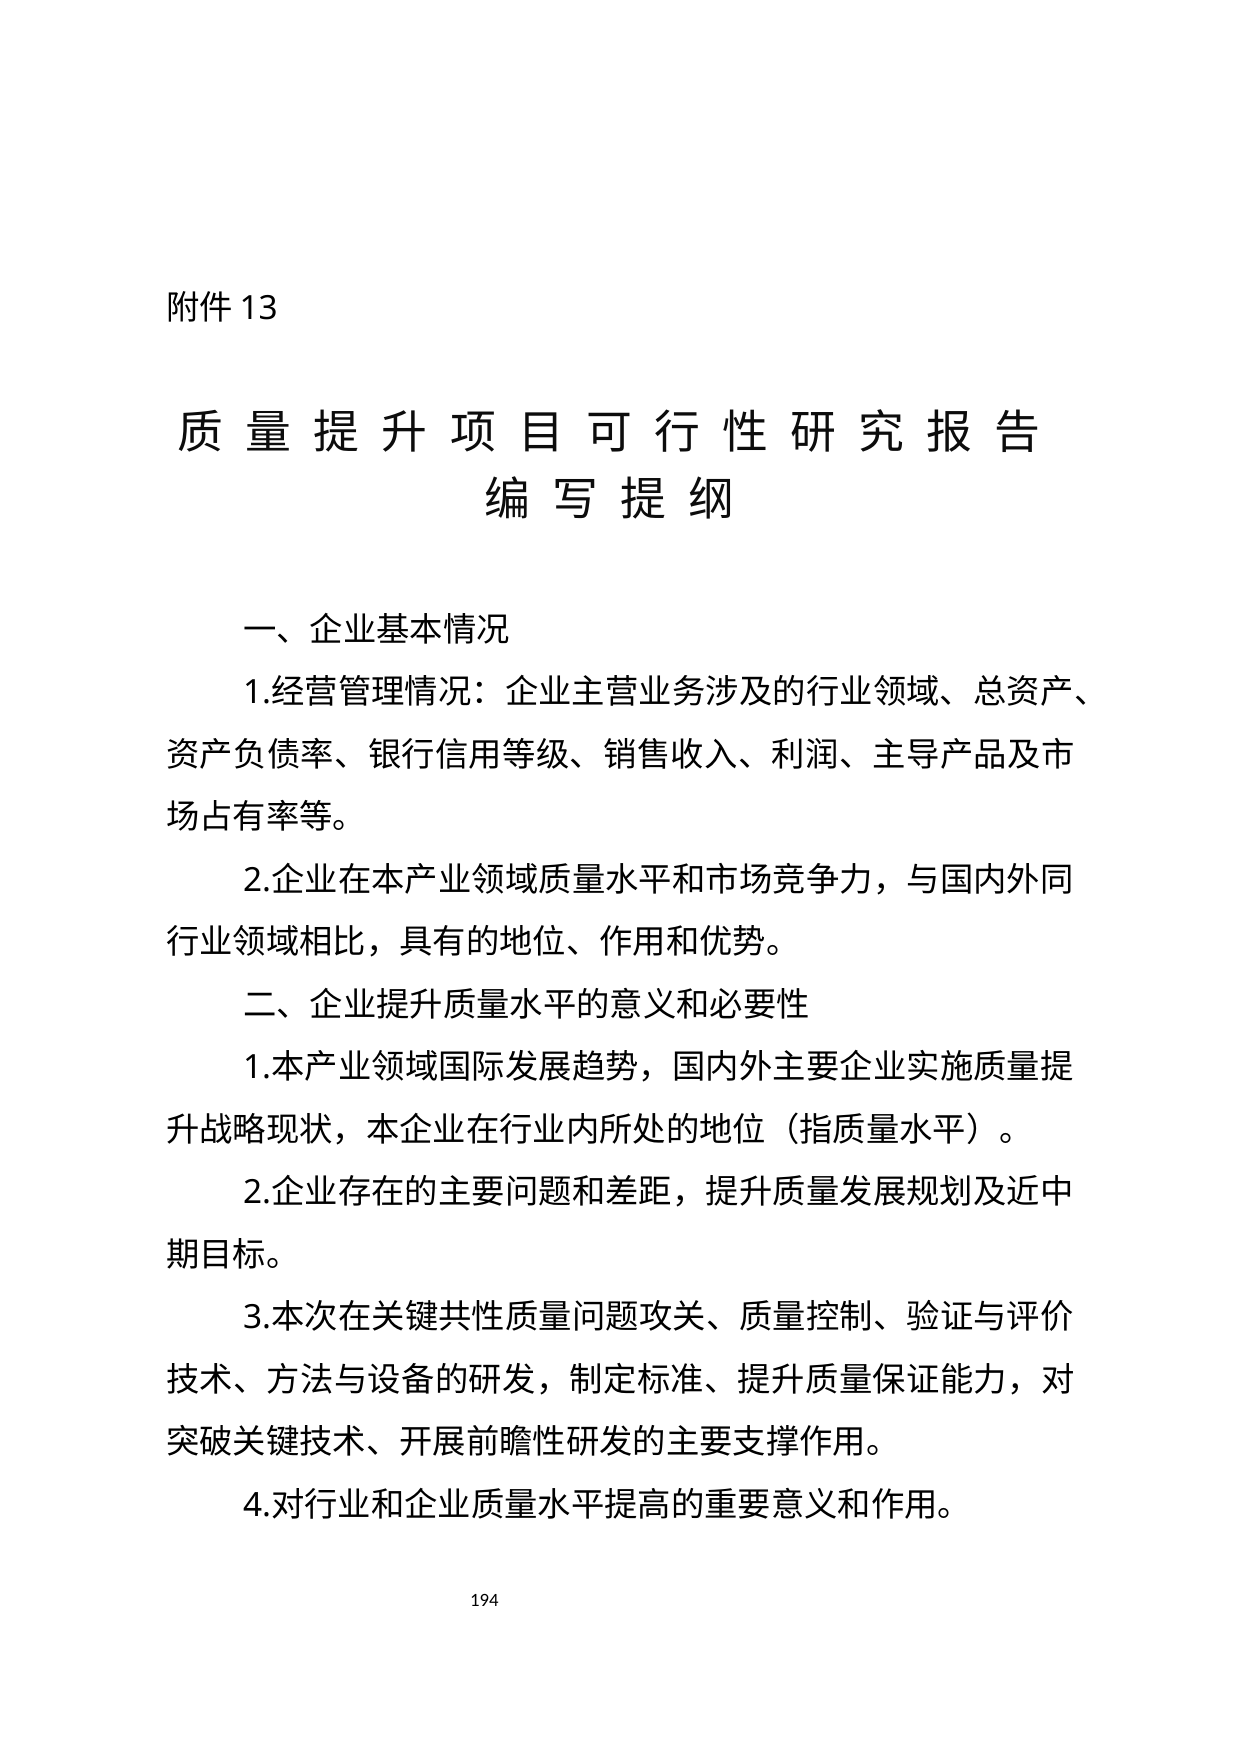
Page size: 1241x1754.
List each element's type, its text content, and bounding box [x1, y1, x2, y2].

text 二、企业提升质量水平的意义和必要性 [166, 966, 1074, 1028]
text 2.企业在本产业领域质量水平和市场竞争力，与国内外同行业领域相比，具有的地位、作用和优势。 [166, 841, 1074, 966]
text 质量提升项目可行性研究报告编写提纲 [166, 395, 1074, 528]
text 3.本次在关键共性质量问题攻关、质量控制、验证与评价技术、方法与设备的研发，制定标准、提升质量保证能力，对突破关键技术、开展前瞻性研发的主要支撑作用。 [166, 1278, 1074, 1466]
text 2.企业存在的主要问题和差距，提升质量发展规划及近中期目标。 [166, 1153, 1074, 1278]
text 1.经营管理情况：企业主营业务涉及的行业领域、总资产、资产负债率、银行信用等级、销售收入、利润、主导产品及市场占有率等。 [166, 653, 1074, 841]
text 1.本产业领域国际发展趋势，国内外主要企业实施质量提升战略现状，本企业在行业内所处的地位（指质量水平）。 [166, 1028, 1074, 1153]
text 附件13 [166, 270, 1074, 332]
text 一、企业基本情况 [166, 591, 1074, 653]
text 4.对行业和企业质量水平提高的重要意义和作用。 [166, 1466, 1074, 1528]
